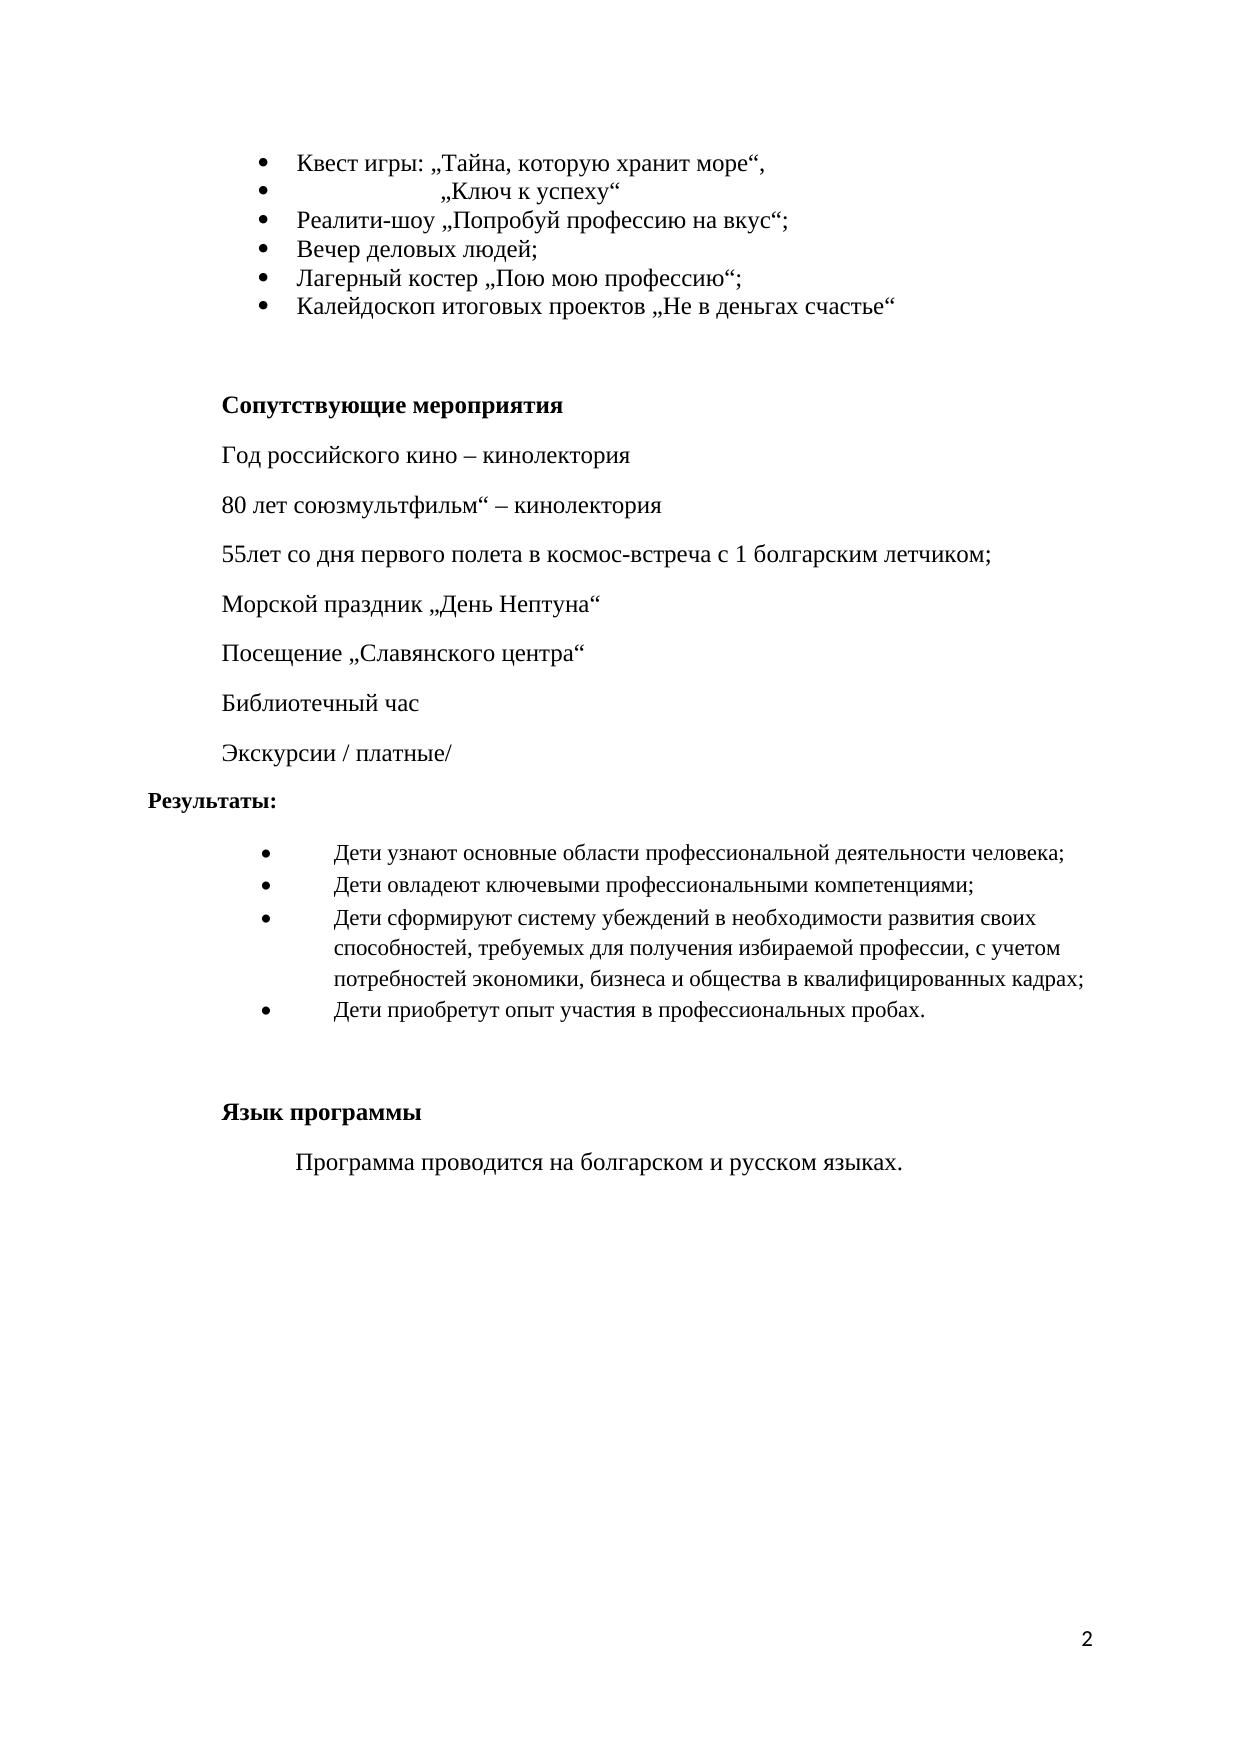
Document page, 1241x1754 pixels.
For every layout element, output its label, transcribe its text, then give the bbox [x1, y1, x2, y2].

text Экскурсии / платные/ [148, 738, 1093, 766]
list Реалити-шоу „Попробуй профессию на вкус“; [259, 205, 1093, 234]
list Дети овладеют ключевыми профессиональными компетенциями; [260, 870, 1093, 898]
list Вечер деловых людей; [259, 234, 1093, 263]
list Квест игры: „Тайна, которую хранит море“, [259, 148, 1093, 176]
text 80 лет союзмультфильм“ – кинолектория [148, 490, 1093, 518]
list Дети узнают основные области профессиональной деятельности человека; [260, 838, 1093, 866]
list Дети приобретут опыт участия в профессиональных пробах. [260, 995, 1093, 1023]
text 55лет со дня первого полета в космос-встреча с 1 болгарским летчиком; [148, 539, 1093, 568]
text Программа проводится на болгарском и русском языках. [148, 1147, 1093, 1176]
text Библиотечный час [148, 688, 1093, 717]
list „Ключ к успеху“ [259, 176, 1093, 205]
text Результаты: [148, 787, 1093, 813]
text Посещение „Славянского центра“ [148, 638, 1093, 667]
text Сопутствующие мероприятия [148, 391, 1093, 419]
list Дети сформируют систему убеждений в необходимости развития своих способностей, требуемых для получения избираемой профессии, с учетом потребностей экономики, бизнеса и общества в квалифицированных кадрах; [260, 903, 1093, 991]
text Морской праздник „День Нептуна“ [148, 589, 1093, 618]
text Год российского кино – кинолектория [148, 440, 1093, 469]
text Язык программы [148, 1097, 1093, 1126]
list Лагерный костер „Пою мою профессию“; [259, 263, 1093, 291]
list Калейдоскоп итоговых проектов „Не в деньгах счастье“ [259, 291, 1093, 320]
